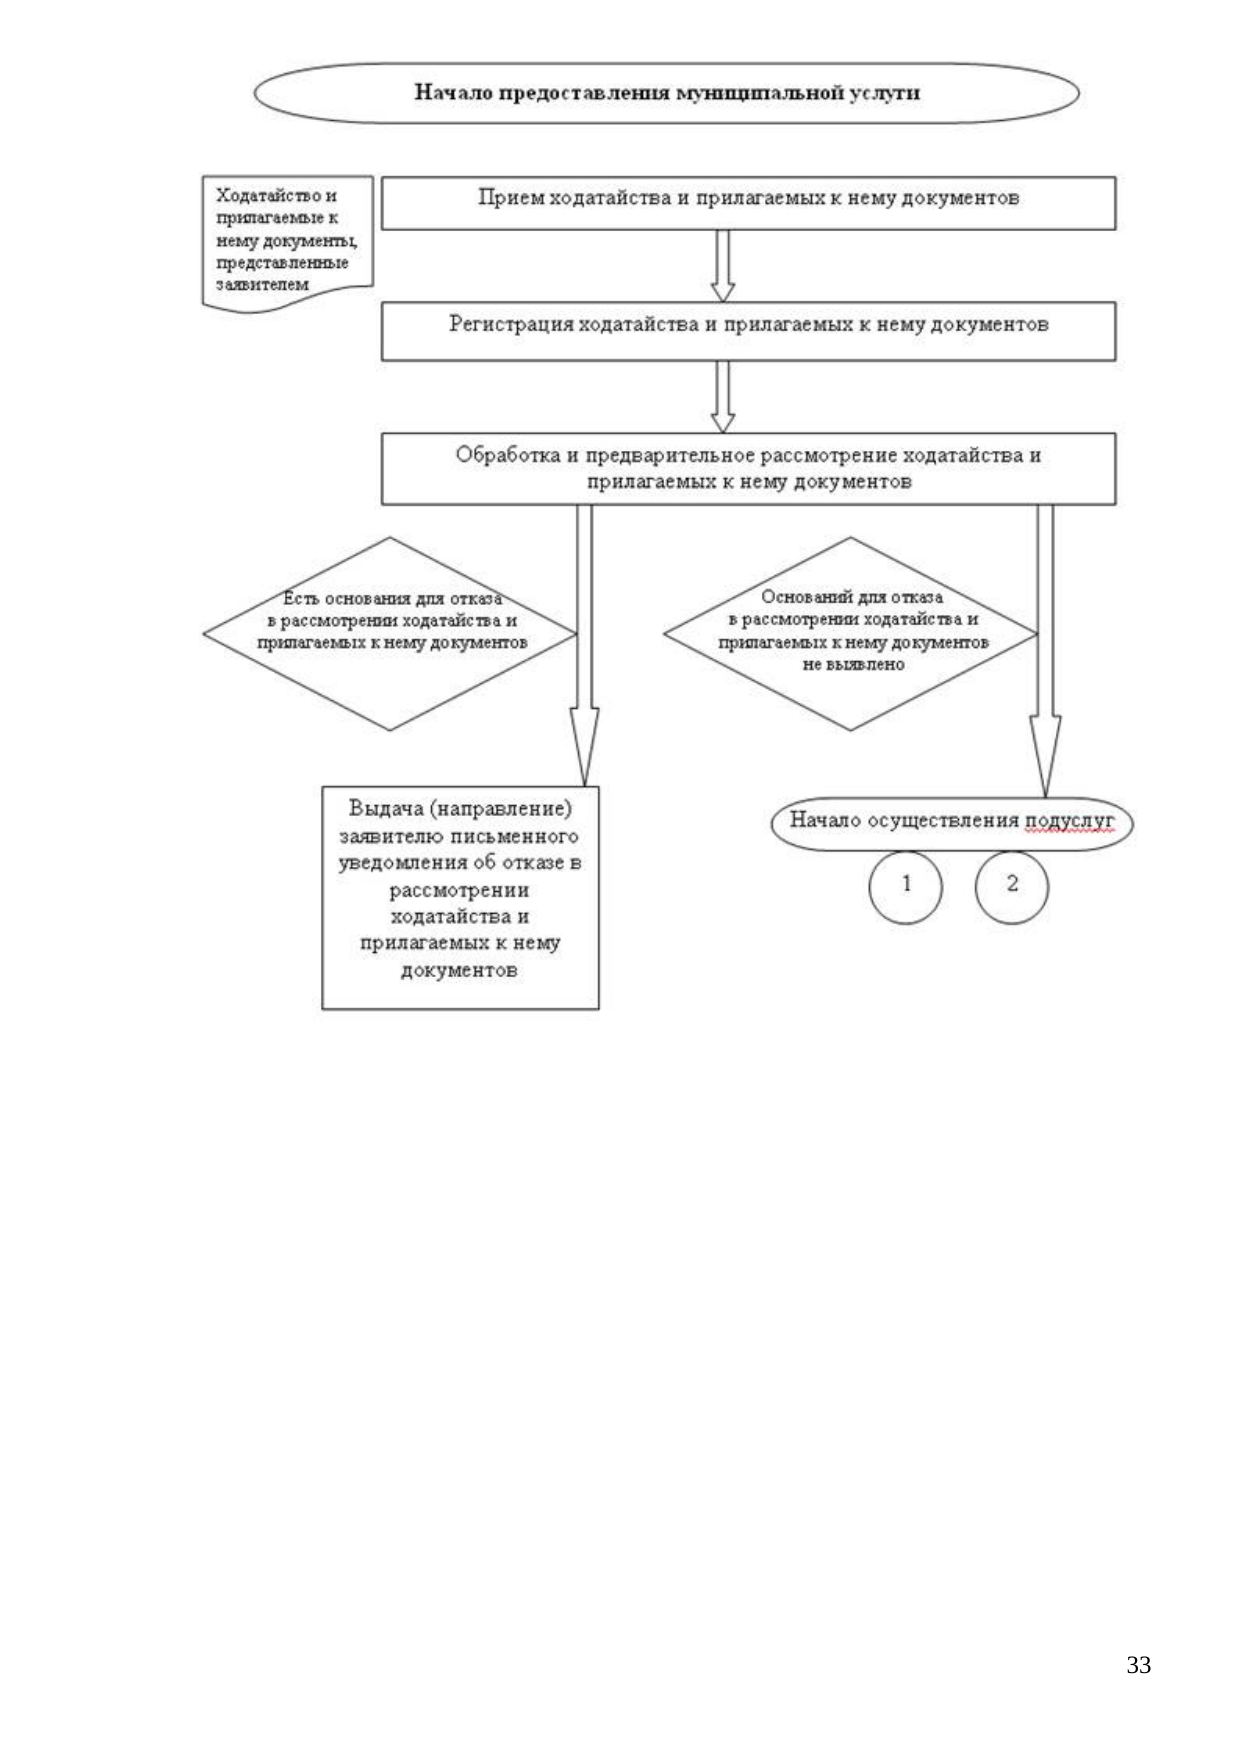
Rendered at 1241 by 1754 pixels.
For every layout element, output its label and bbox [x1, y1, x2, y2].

picture [162, 59, 1166, 1038]
